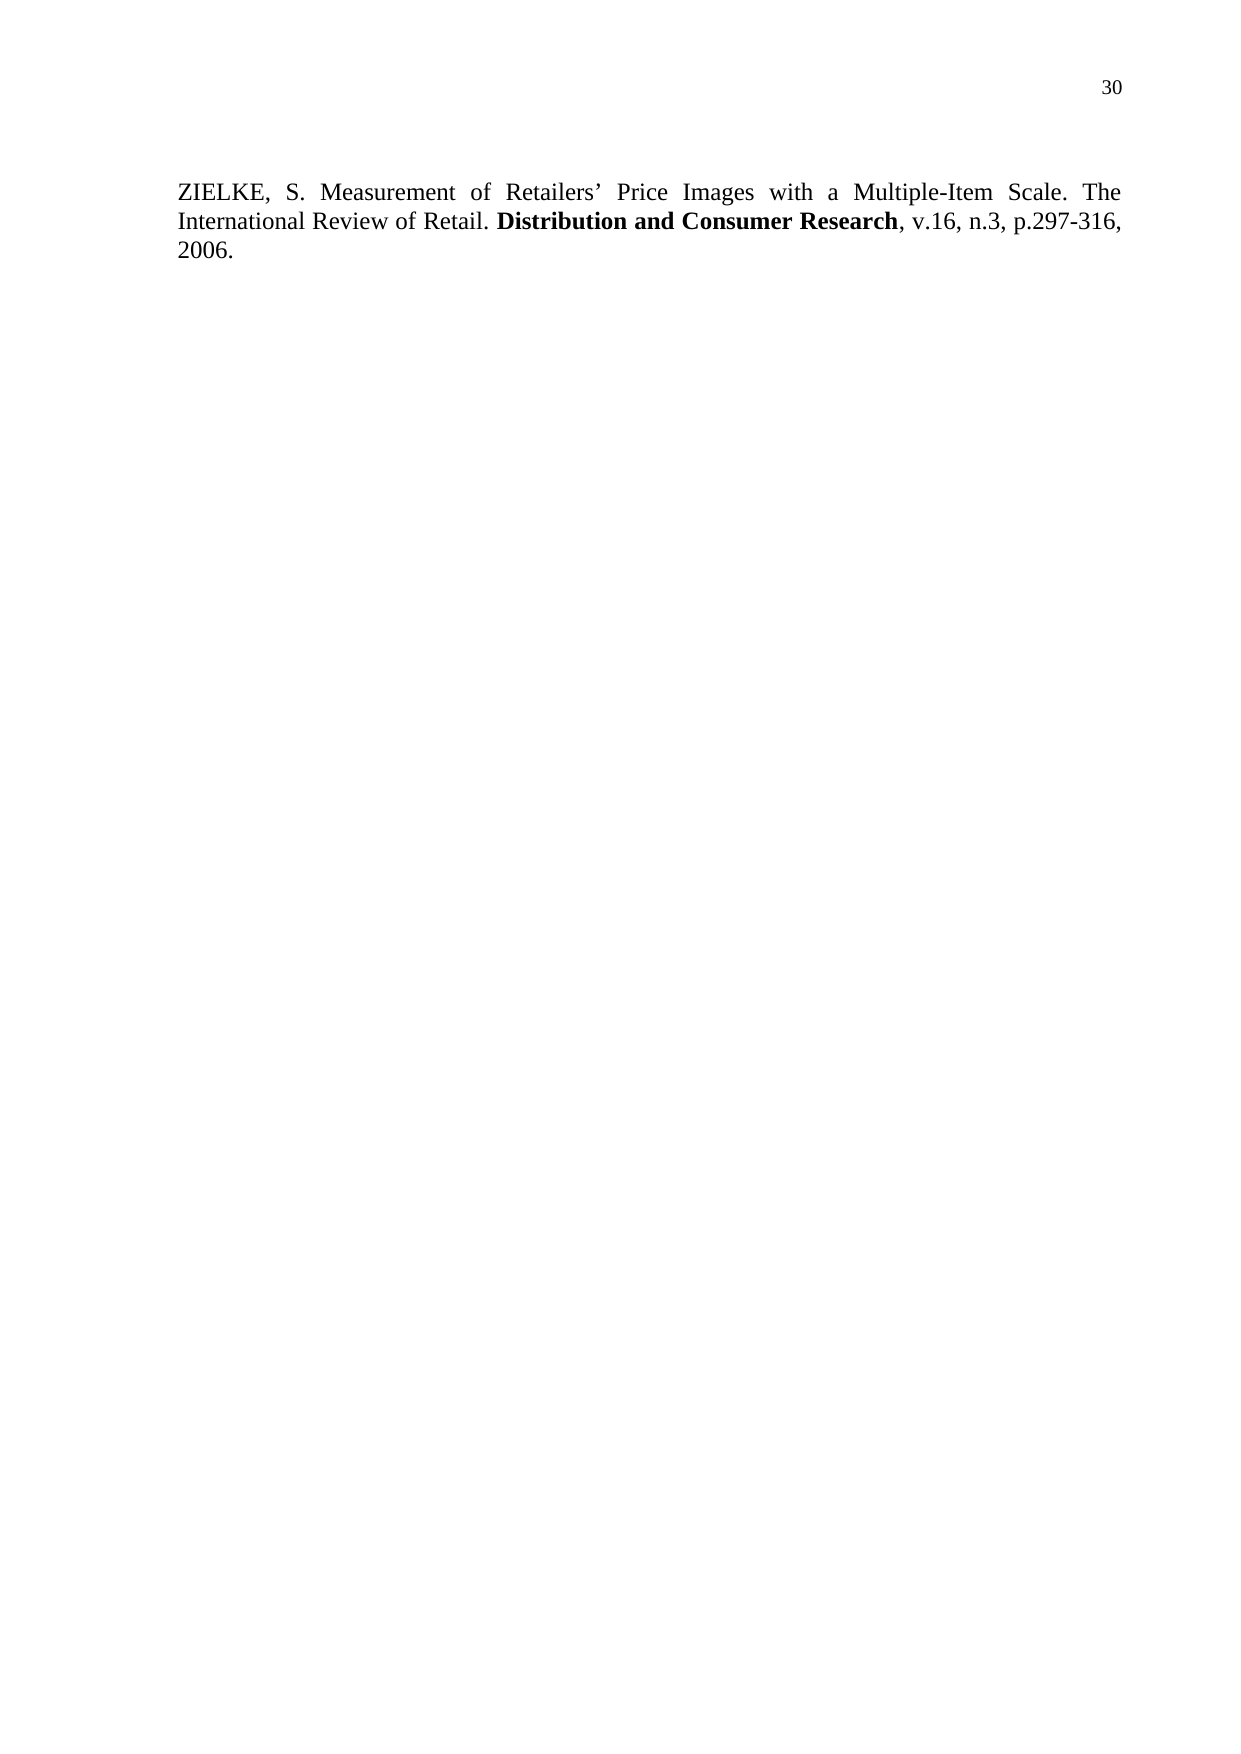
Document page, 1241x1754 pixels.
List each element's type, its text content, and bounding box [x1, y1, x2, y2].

text ZIELKE, S. Measurement of Retailers’ Price Images with a Multiple-Item Scale. The International Review of Retail. Distribution and Consumer Research, v.16, n.3, p.297-316, 2006. [177, 177, 1122, 263]
